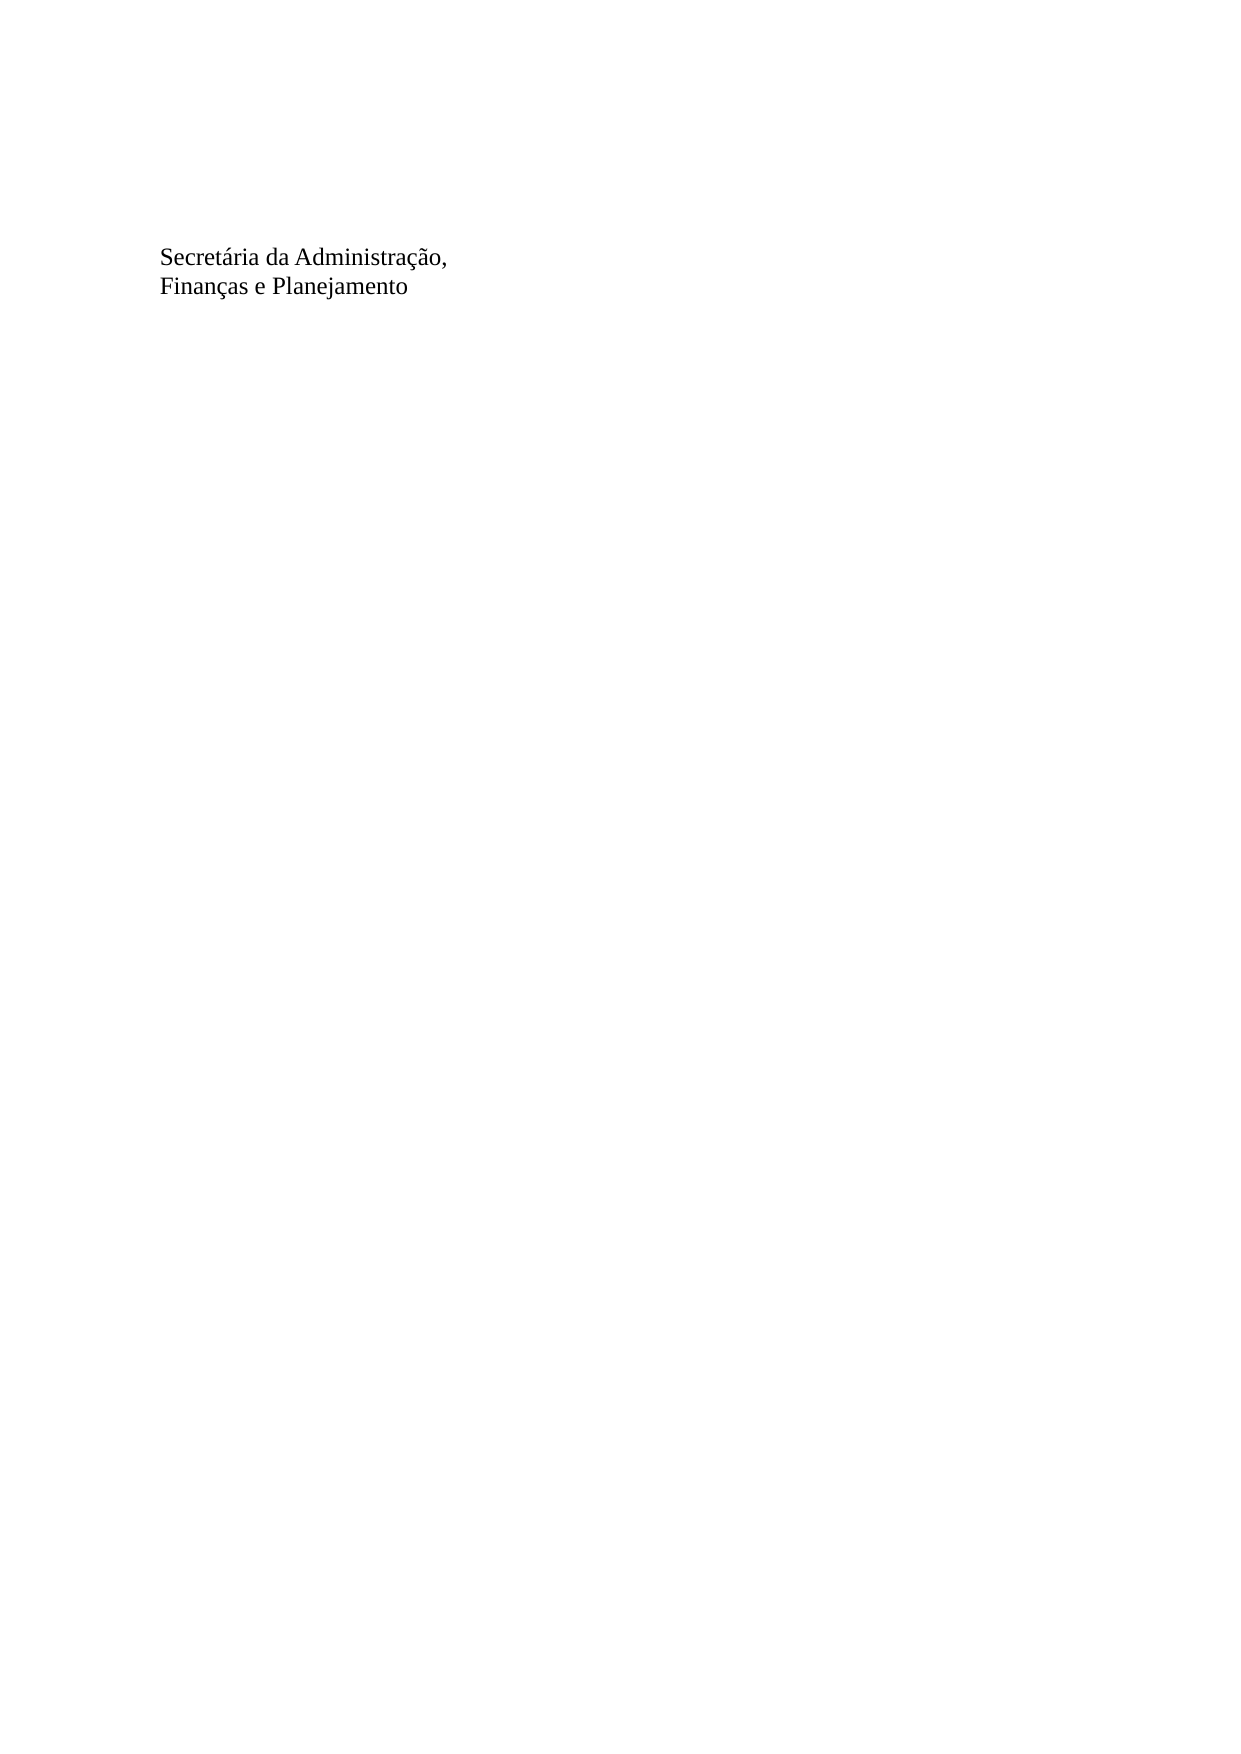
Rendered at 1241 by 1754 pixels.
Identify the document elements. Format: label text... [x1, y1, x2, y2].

text Secretária da Administração, [159, 242, 1134, 271]
text Finanças e Planejamento [159, 271, 1134, 300]
